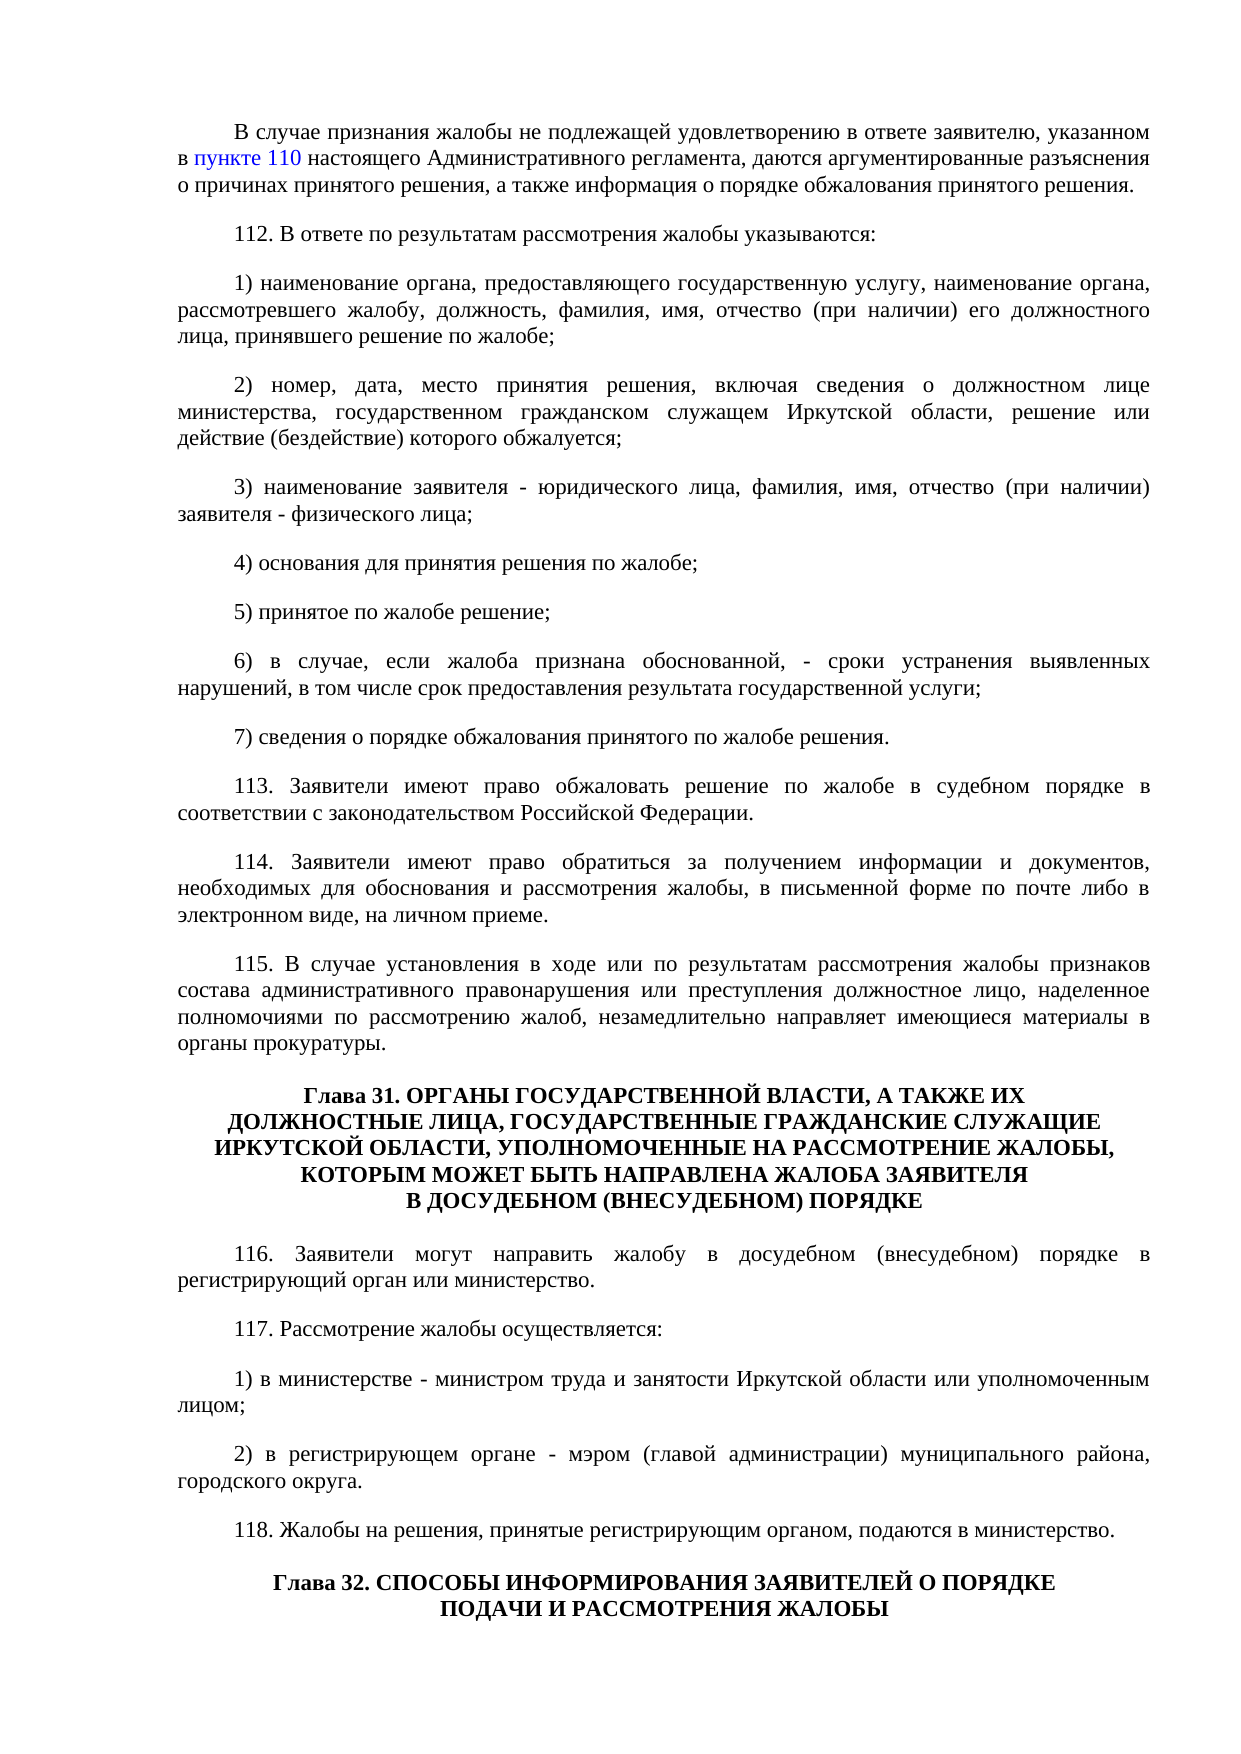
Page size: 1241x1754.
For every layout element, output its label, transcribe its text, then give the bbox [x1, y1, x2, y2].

title КОТОРЫМ МОЖЕТ БЫТЬ НАПРАВЛЕНА ЖАЛОБА ЗАЯВИТЕЛЯ [177, 1161, 1152, 1187]
text 113. Заявители имеют право обжаловать решение по жалобе в судебном порядке в соответствии с законодательством Российской Федерации. [177, 772, 1152, 825]
title ПОДАЧИ И РАССМОТРЕНИЯ ЖАЛОБЫ [177, 1595, 1152, 1621]
text 6) в случае, если жалоба признана обоснованной, - сроки устранения выявленных нарушений, в том числе срок предоставления результата государственной услуги; [177, 647, 1152, 700]
text 115. В случае установления в ходе или по результатам рассмотрения жалобы признаков состава административного правонарушения или преступления должностное лицо, наделенное полномочиями по рассмотрению жалоб, незамедлительно направляет имеющиеся материалы в органы прокуратуры. [177, 950, 1152, 1055]
title В ДОСУДЕБНОМ (ВНЕСУДЕБНОМ) ПОРЯДКЕ [177, 1187, 1152, 1213]
text 112. В ответе по результатам рассмотрения жалобы указываются: [177, 220, 1152, 246]
title ДОЛЖНОСТНЫЕ ЛИЦА, ГОСУДАРСТВЕННЫЕ ГРАЖДАНСКИЕ СЛУЖАЩИЕ [177, 1108, 1152, 1134]
text 7) сведения о порядке обжалования принятого по жалобе решения. [177, 723, 1152, 749]
title ИРКУТСКОЙ ОБЛАСТИ, УПОЛНОМОЧЕННЫЕ НА РАССМОТРЕНИЕ ЖАЛОБЫ, [177, 1134, 1152, 1161]
text 3) наименование заявителя - юридического лица, фамилия, имя, отчество (при наличии) заявителя - физического лица; [177, 473, 1152, 526]
text 4) основания для принятия решения по жалобе; [177, 549, 1152, 575]
text 117. Рассмотрение жалобы осуществляется: [177, 1316, 1152, 1342]
title Глава 31. ОРГАНЫ ГОСУДАРСТВЕННОЙ ВЛАСТИ, А ТАКЖЕ ИХ [177, 1082, 1152, 1108]
text 5) принятое по жалобе решение; [177, 598, 1152, 624]
text 114. Заявители имеют право обратиться за получением информации и документов, необходимых для обоснования и рассмотрения жалобы, в письменной форме по почте либо в электронном виде, на личном приеме. [177, 848, 1152, 927]
title Глава 32. СПОСОБЫ ИНФОРМИРОВАНИЯ ЗАЯВИТЕЛЕЙ О ПОРЯДКЕ [177, 1569, 1152, 1595]
text 116. Заявители могут направить жалобу в досудебном (внесудебном) порядке в регистрирующий орган или министерство. [177, 1240, 1152, 1293]
text 1) наименование органа, предоставляющего государственную услугу, наименование органа, рассмотревшего жалобу, должность, фамилия, имя, отчество (при наличии) его должностного лица, принявшего решение по жалобе; [177, 269, 1152, 348]
text 2) номер, дата, место принятия решения, включая сведения о должностном лице министерства, государственном гражданском служащем Иркутской области, решение или действие (бездействие) которого обжалуется; [177, 371, 1152, 450]
text 2) в регистрирующем органе - мэром (главой администрации) муниципального района, городского округа. [177, 1440, 1152, 1493]
text 1) в министерстве - министром труда и занятости Иркутской области или уполномоченным лицом; [177, 1365, 1152, 1417]
text 118. Жалобы на решения, принятые регистрирующим органом, подаются в министерство. [177, 1516, 1152, 1542]
text В случае признания жалобы не подлежащей удовлетворению в ответе заявителю, указанном в пункте 110 настоящего Административного регламента, даются аргументированные разъяснения о причинах принятого решения, а также информация о порядке обжалования принятого решения. [177, 118, 1152, 197]
